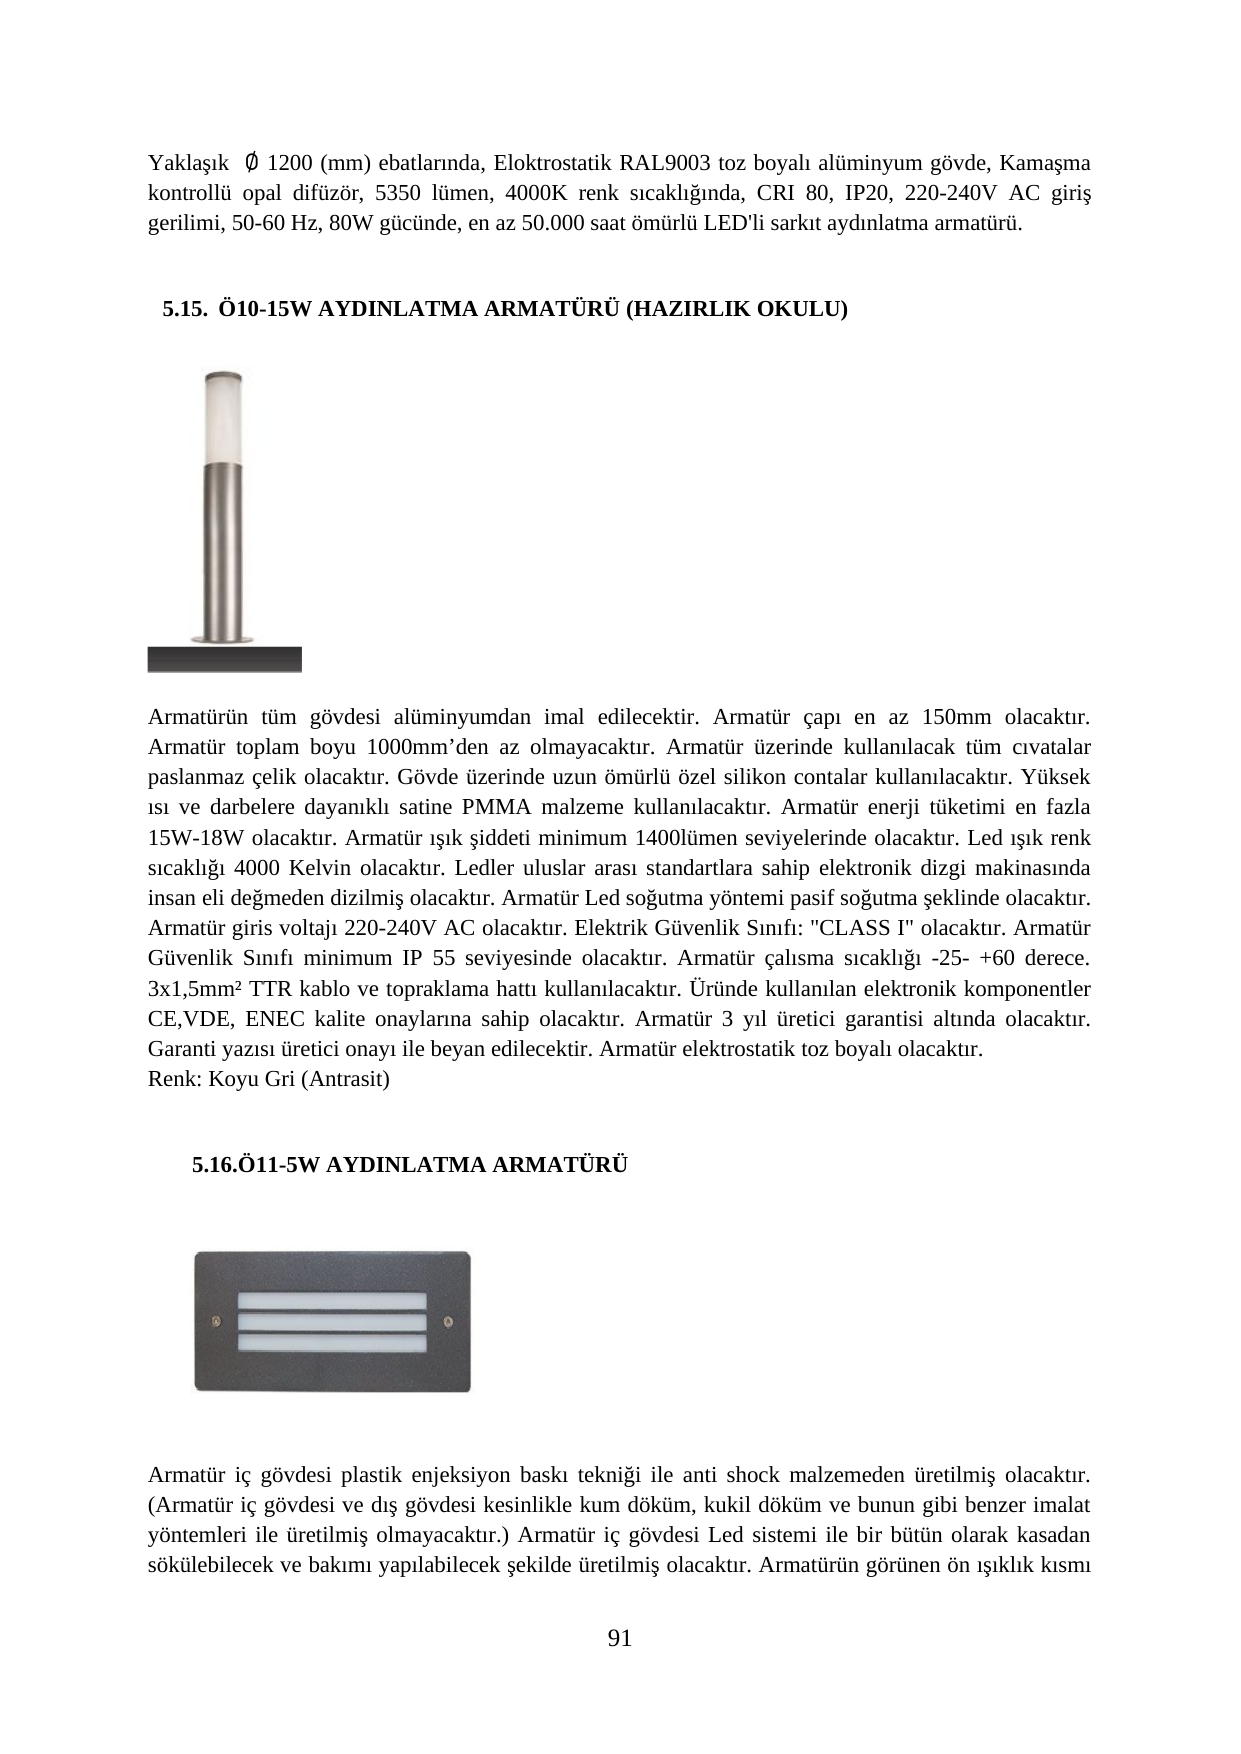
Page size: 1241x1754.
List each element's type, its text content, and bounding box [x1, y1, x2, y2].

subtitle Ö10-15W AYDINLATMA ARMATÜRÜ (HAZIRLIK OKULU) [162, 295, 1093, 321]
text Armatürün tüm gövdesi alüminyumdan imal edilecektir. Armatür çapı en az 150mm olacaktır. Armatür toplam boyu 1000mm’den az olmayacaktır. Armatür üzerinde kullanılacak tüm cıvatalar paslanmaz çelik olacaktır. Gövde üzerinde uzun ömürlü özel silikon contalar kullanılacaktır. Yüksek ısı ve darbelere dayanıklı satine PMMA malzeme kullanılacaktır. Armatür enerji tüketimi en fazla 15W-18W olacaktır. Armatür ışık şiddeti minimum 1400lümen seviyelerinde olacaktır. Led ışık renk sıcaklığı 4000 Kelvin olacaktır. Ledler uluslar arası standartlara sahip elektronik dizgi makinasında insan eli değmeden dizilmiş olacaktır. Armatür Led soğutma yöntemi pasif soğutma şeklinde olacaktır. Armatür giris voltajı 220-240V AC olacaktır. Elektrik Güvenlik Sınıfı: "CLASS I" olacaktır. Armatür Güvenlik Sınıfı minimum IP 55 seviyesinde olacaktır. Armatür çalısma sıcaklığı -25- +60 derece. 3x1,5mm² TTR kablo ve topraklama hattı kullanılacaktır. Üründe kullanılan elektronik komponentler CE,VDE, ENEC kalite onaylarına sahip olacaktır. Armatür 3 yıl üretici garantisi altında olacaktır. Garanti yazısı üretici onayı ile beyan edilecektir. Armatür elektrostatik toz boyalı olacaktır. [148, 703, 1093, 1061]
text Renk: Koyu Gri (Antrasit) [148, 1065, 1093, 1092]
subtitle 5.16.Ö11-5W AYDINLATMA ARMATÜRÜ [192, 1151, 1093, 1177]
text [148, 1461, 1093, 1578]
text Yaklaşık ∅ 1200 (mm) ebatlarında, Eloktrostatik RAL9003 toz boyalı alüminyum gövde, Kamaşma kontrollü opal difüzör, 5350 lümen, 4000K renk sıcaklığında, CRI 80, IP20, 220-240V AC giriş gerilimi, 50-60 Hz, 80W gücünde, en az 50.000 saat ömürlü LED'li sarkıt aydınlatma armatürü. [148, 148, 1093, 236]
